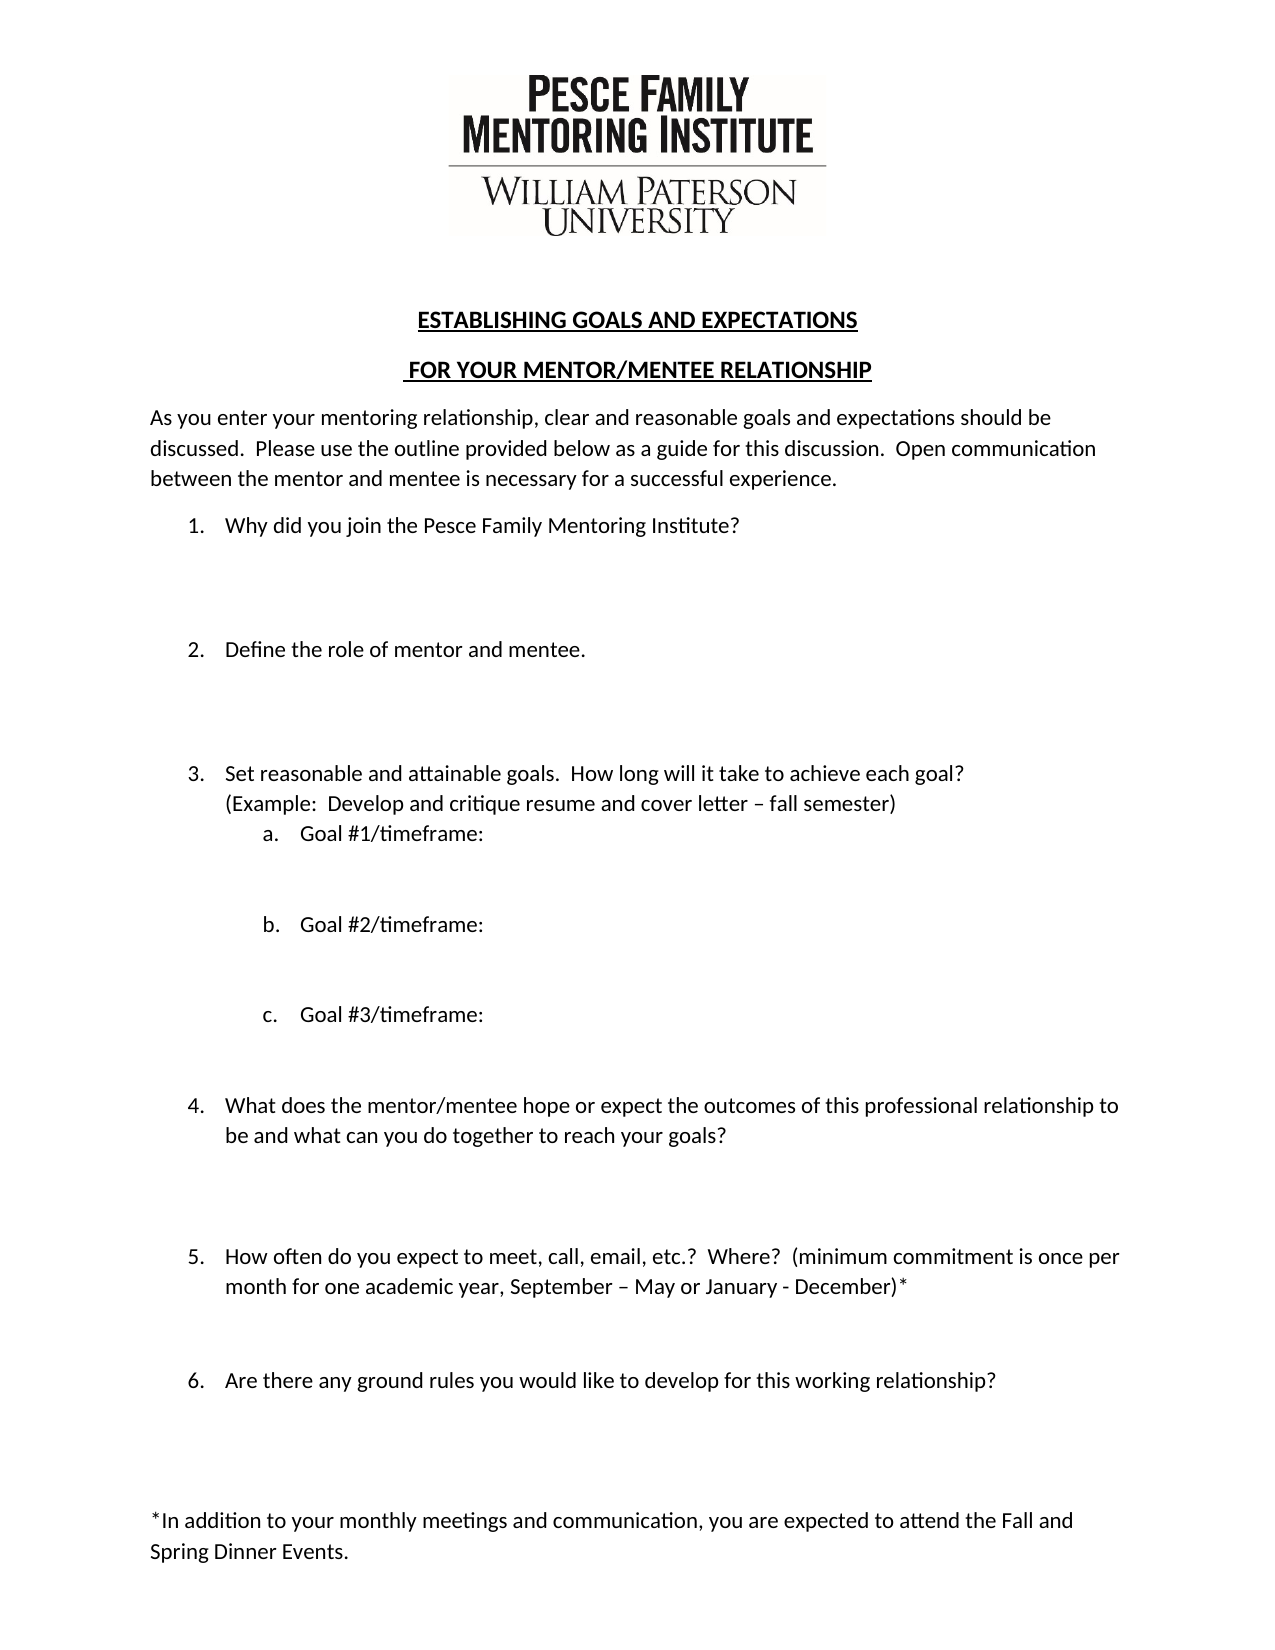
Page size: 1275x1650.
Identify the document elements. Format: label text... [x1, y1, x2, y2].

text FOR YOUR MENTOR/MENTEE RELATIONSHIP [150, 354, 1125, 384]
list (Example: Develop and critique resume and cover letter – fall semester) [225, 789, 1125, 817]
list How often do you expect to meet, call, email, etc.? Where? (minimum commitment is once per month for one academic year, September – May or January - December)* [187, 1242, 1125, 1300]
list Are there any ground rules you would like to develop for this working relationship? [187, 1366, 1125, 1394]
list Why did you join the Pesce Family Mentoring Institute? [187, 511, 1125, 539]
list Define the role of mentor and mentee. [187, 635, 1125, 663]
list What does the mentor/mentee hope or expect the outcomes of this professional relationship to be and what can you do together to reach your goals? [187, 1091, 1125, 1149]
list Goal #1/timeframe: [262, 819, 1125, 847]
picture [448, 75, 827, 236]
list Goal #3/timeframe: [262, 1000, 1125, 1028]
text *In addition to your monthly meetings and communication, you are expected to attend the Fall and Spring Dinner Events. [150, 1507, 1125, 1565]
list Set reasonable and attainable goals. How long will it take to achieve each goal? [187, 759, 1125, 787]
text ESTABLISHING GOALS AND EXPECTATIONS [150, 304, 1125, 335]
text As you enter your mentoring relationship, clear and reasonable goals and expectations should be discussed. Please use the outline provided below as a guide for this discussion. Open communication between the mentor and mentee is necessary for a successful experience. [150, 403, 1125, 492]
list Goal #2/timeframe: [262, 910, 1125, 938]
